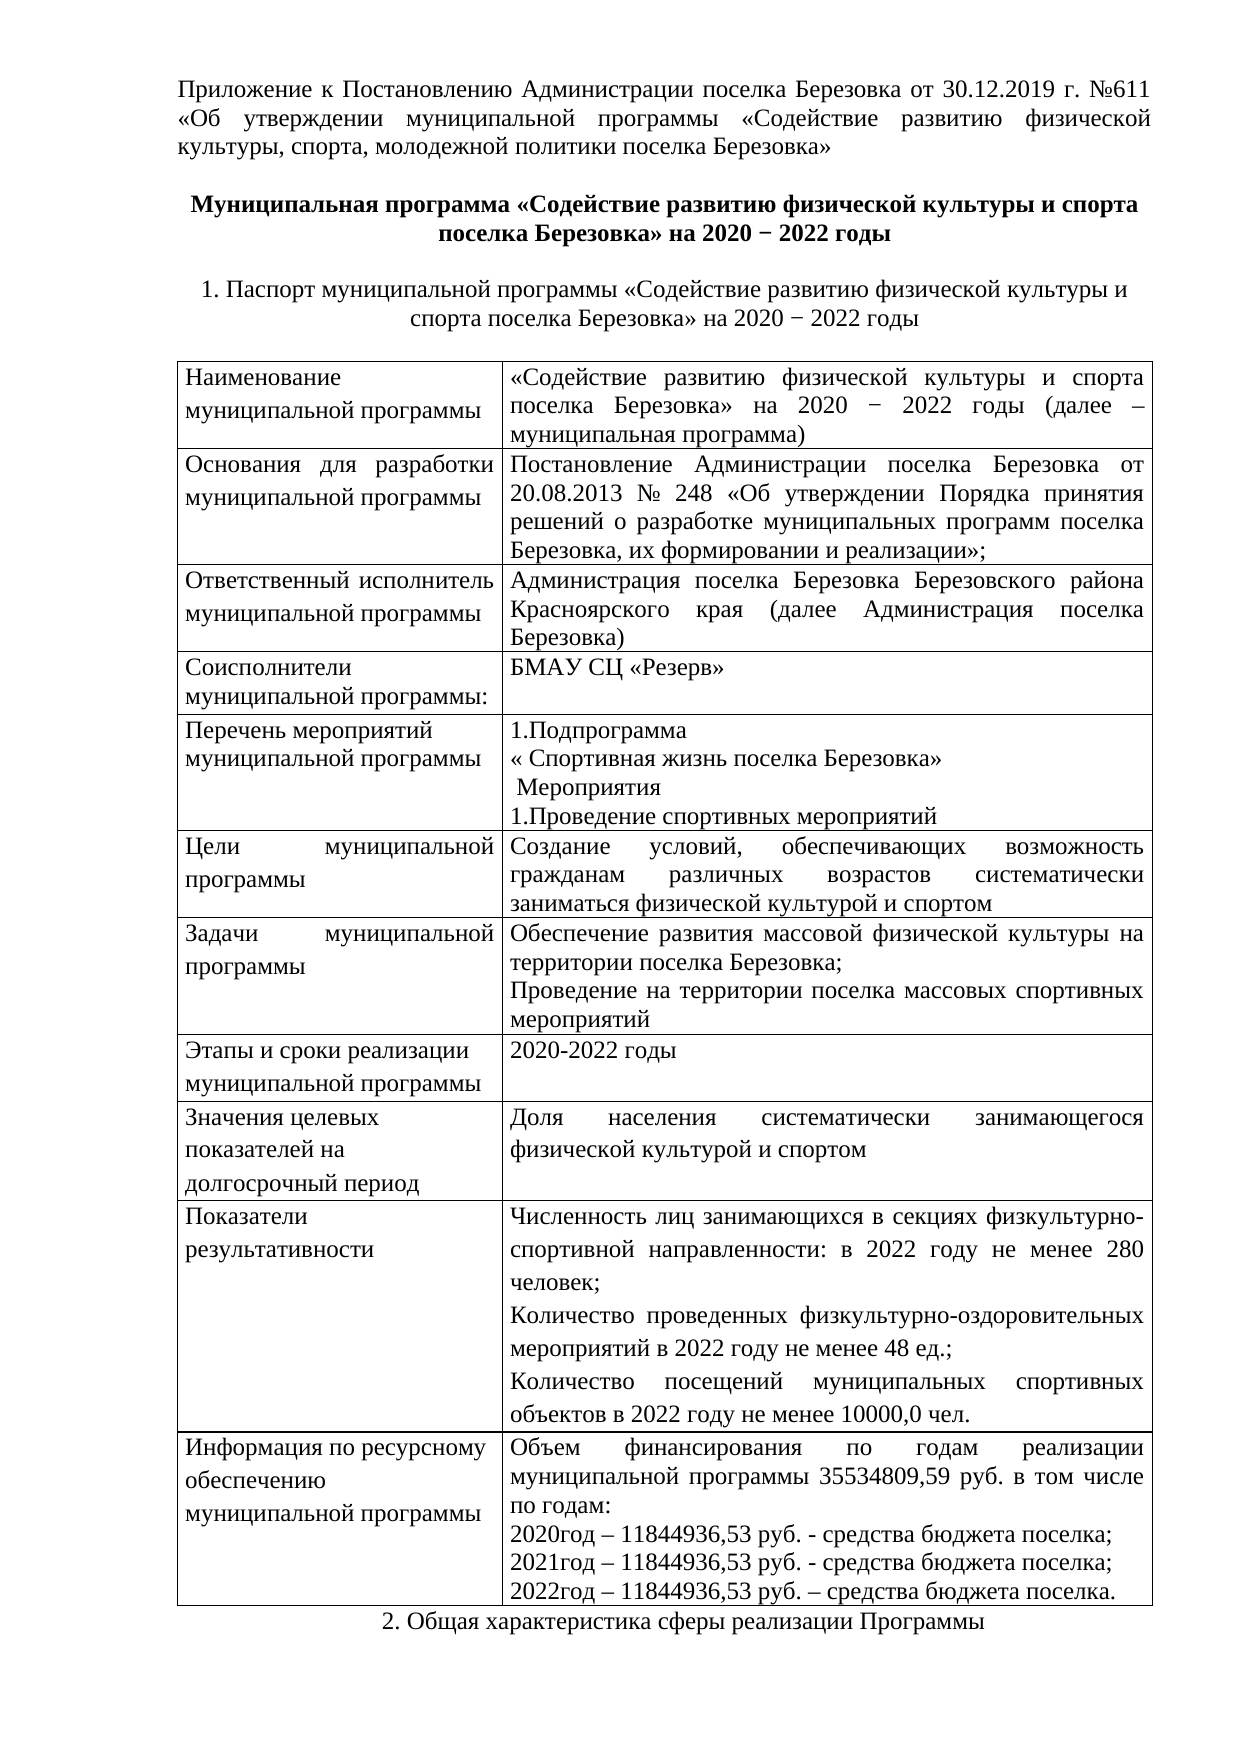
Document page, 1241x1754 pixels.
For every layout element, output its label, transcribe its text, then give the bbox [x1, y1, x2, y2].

table_cell 1.Подпрограмма « Спортивная жизнь поселка Березовка» Мероприятия 1.Проведение спортивных мероприятий [503, 715, 1152, 830]
table_cell Постановление Администрации поселка Березовка от 20.08.2013 № 248 «Об утверждении Порядка принятия решений о разработке муниципальных программ поселка Березовка, их формировании и реализации»; [503, 449, 1152, 564]
table_cell Объем финансирования по годам реализации муниципальной программы 35534809,59 руб. в том числе по годам: 2020год – 11844936,53 руб. - средства бюджета поселка; 2021год – 11844936,53 руб. - средства бюджета поселка; 2022год – 11844936,53 руб. – средства бюджета поселка. [503, 1433, 1152, 1605]
table_cell 2020-2022 годы [503, 1035, 1152, 1101]
table_cell Соисполнители муниципальной программы: [178, 652, 502, 714]
table_cell Этапы и сроки реализации муниципальной программы [178, 1035, 502, 1101]
table_cell Основания для разработки муниципальной программы [178, 449, 502, 564]
table_cell Доля населения систематически занимающегося физической культурой и спортом [503, 1102, 1152, 1200]
table_cell Перечень мероприятий муниципальной программы [178, 715, 502, 830]
table_cell Задачи муниципальной программы [178, 918, 502, 1034]
text 1. Паспорт муниципальной программы «Содействие развитию физической культуры и спорта поселка Березовка» на 2020 − 2022 годы [177, 274, 1152, 332]
table_header «Содействие развитию физической культуры и спорта поселка Березовка» на 2020 − 2022 годы (далее – муниципальная программа) [503, 362, 1152, 448]
table_cell БМАУ СЦ «Резерв» [503, 652, 1152, 714]
table_cell Показатели результативности [178, 1201, 502, 1431]
table_header Наименование муниципальной программы [178, 362, 502, 448]
table_cell Ответственный исполнитель муниципальной программы [178, 565, 502, 651]
text Муниципальная программа «Содействие развитию физической культуры и спорта поселка Березовка» на 2020 − 2022 годы [177, 189, 1152, 246]
table_cell Обеспечение развития массовой физической культуры на территории поселка Березовка; Проведение на территории поселка массовых спортивных мероприятий [503, 918, 1152, 1034]
table_cell Создание условий, обеспечивающих возможность гражданам различных возрастов систематически заниматься физической культурой и спортом [503, 831, 1152, 917]
text Приложение к Постановлению Администрации поселка Березовка от 30.12.2019 г. №611 «Об утверждении муниципальной программы «Содействие развитию физической культуры, спорта, молодежной политики поселка Березовка» [177, 74, 1152, 160]
table_cell Значения целевых показателей на долгосрочный период [178, 1102, 502, 1200]
text 2. Общая характеристика сферы реализации Программы [215, 1606, 1152, 1635]
table_cell Администрация поселка Березовка Березовского района Красноярского края (далее Администрация поселка Березовка) [503, 565, 1152, 651]
table_cell Цели муниципальной программы [178, 831, 502, 917]
table_cell Численность лиц занимающихся в секциях физкультурно-спортивной направленности: в 2022 году не менее 280 человек; Количество проведенных физкультурно-оздоровительных мероприятий в 2022 году не менее 48 ед.; Количество посещений муниципальных спортивных объектов в 2022 году не менее 10000,0 чел. [503, 1201, 1152, 1431]
table_cell Информация по ресурсному обеспечению муниципальной программы [178, 1433, 502, 1605]
